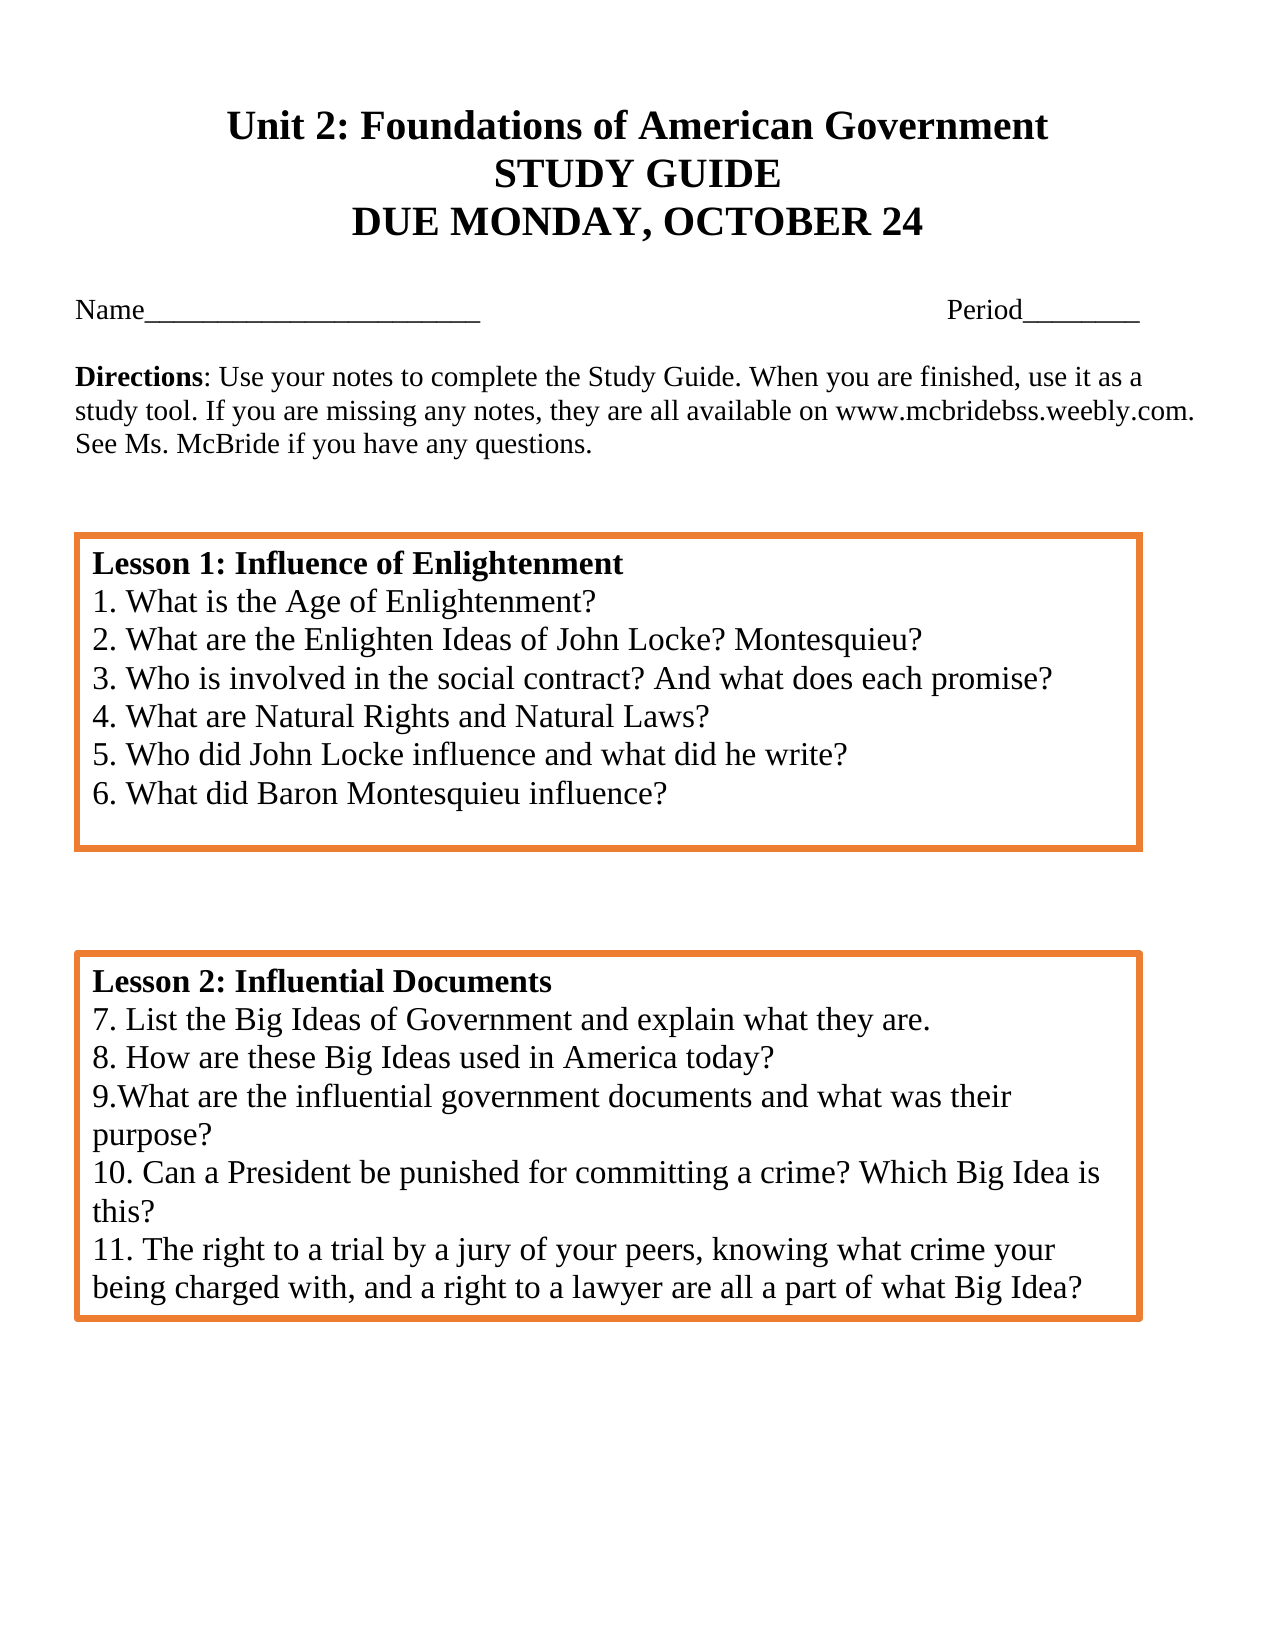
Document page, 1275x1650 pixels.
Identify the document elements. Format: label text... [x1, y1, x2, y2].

text STUDY GUIDE [75, 148, 1200, 196]
text Directions: Use your notes to complete the Study Guide. When you are finished, use it as a study tool. If you are missing any notes, they are all available on www.mcbridebss.weebly.com. See Ms. McBride if you have any questions. [75, 359, 1200, 460]
text Name_______________________ Period________ [75, 292, 1200, 326]
text Unit 2: Foundations of American Government [75, 100, 1200, 148]
text DUE MONDAY, OCTOBER 24 [75, 196, 1200, 244]
